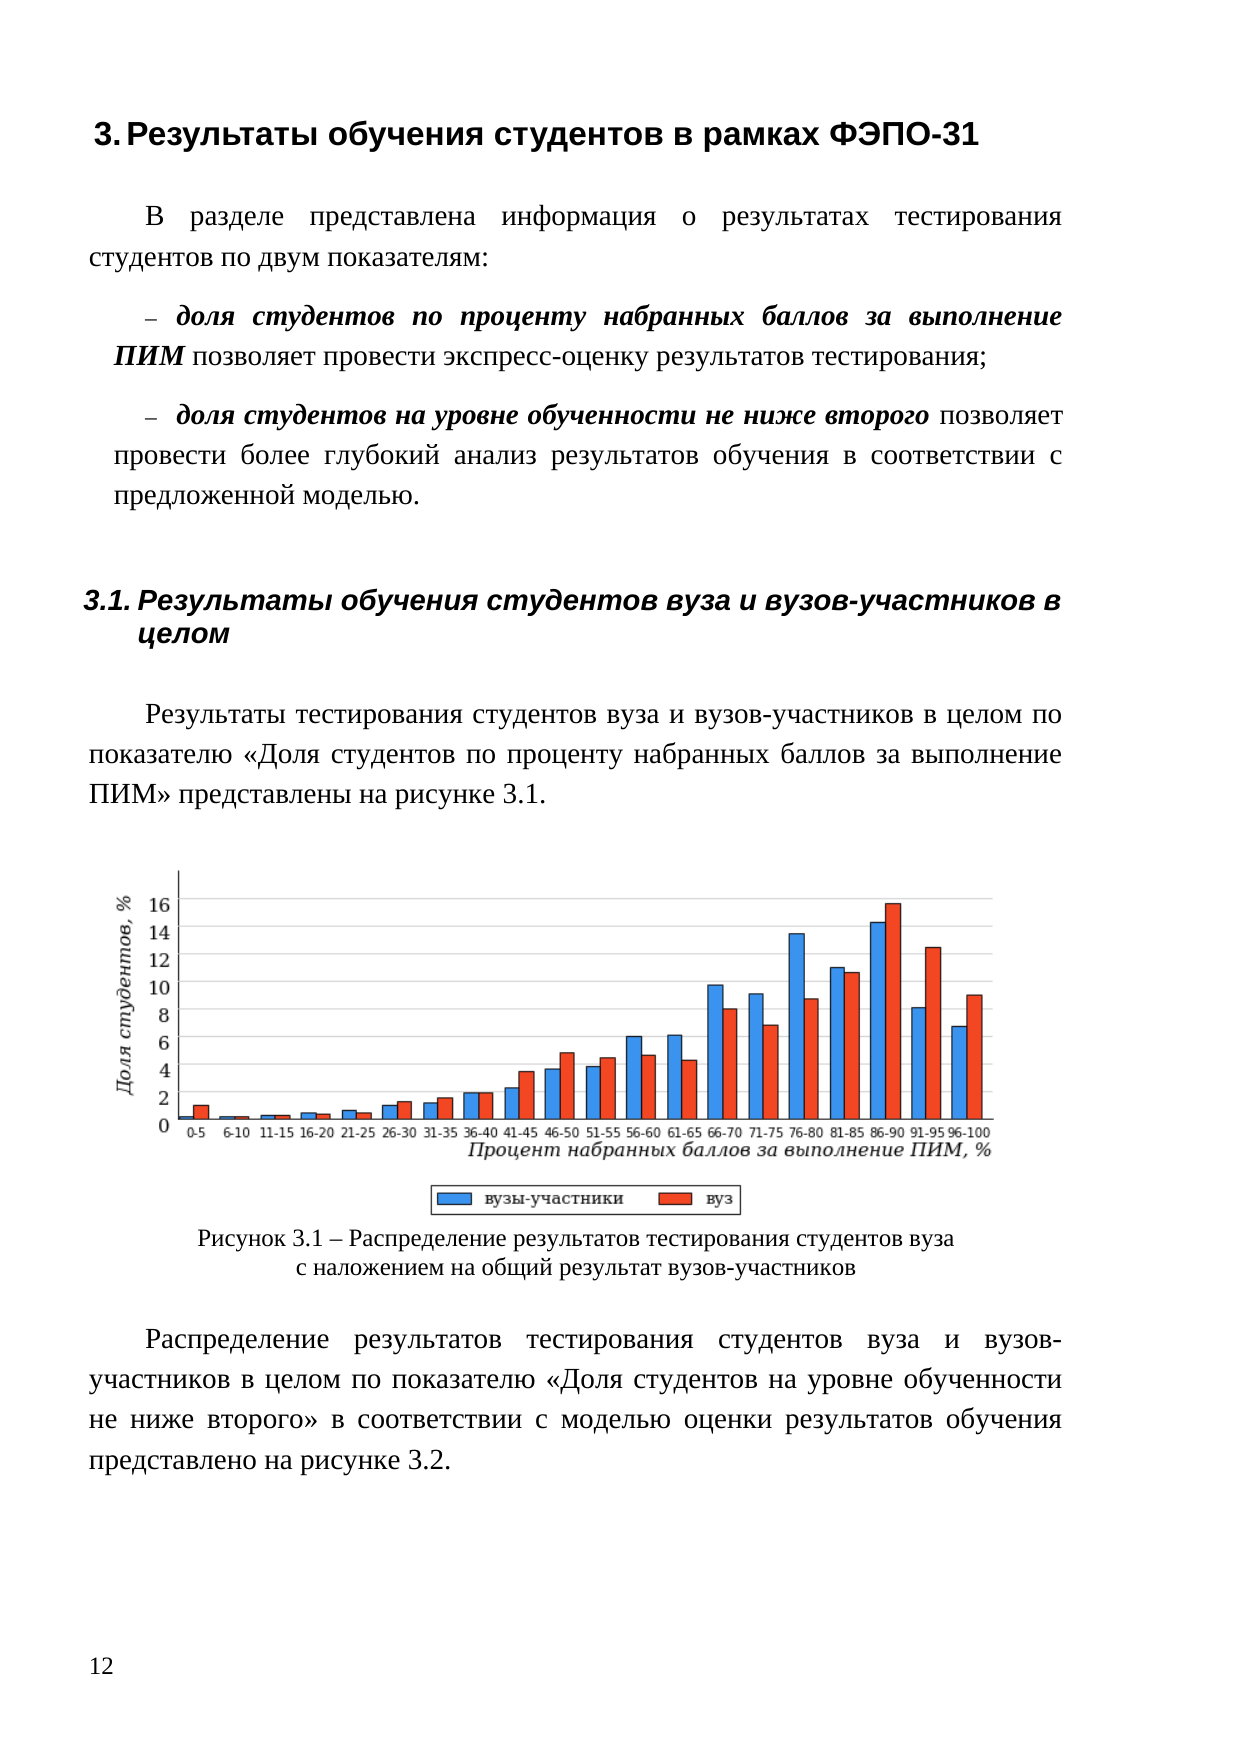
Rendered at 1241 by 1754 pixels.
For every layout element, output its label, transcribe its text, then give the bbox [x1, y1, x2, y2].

text Результаты обучения студентов вуза и вузов-участников в целом [107, 583, 1063, 650]
list доля студентов на уровне обученности не ниже второго позволяет провести более глубокий анализ результатов обучения в соответствии с предложенной моделью. [113, 397, 1063, 511]
subtitle Результаты обучения студентов в рамках ФЭПО-31 [107, 114, 1063, 152]
text Распределение результатов тестирования студентов вуза и вузов-участников в целом по показателю «Доля студентов на уровне обученности не ниже второго» в соответствии с моделью оценки результатов обучения представлено на рисунке 3.2. [89, 1321, 1063, 1475]
list доля студентов по проценту набранных баллов за выполнение ПИМ позволяет провести экспресс-оценку результатов тестирования; [113, 298, 1063, 371]
text Результаты тестирования студентов вуза и вузов-участников в целом по показателю «Доля студентов по проценту набранных баллов за выполнение ПИМ» представлены на рисунке 3.1. [89, 696, 1063, 810]
picture [103, 848, 1049, 1224]
text В разделе представлена информация о результатах тестирования студентов по двум показателям: [89, 198, 1063, 272]
